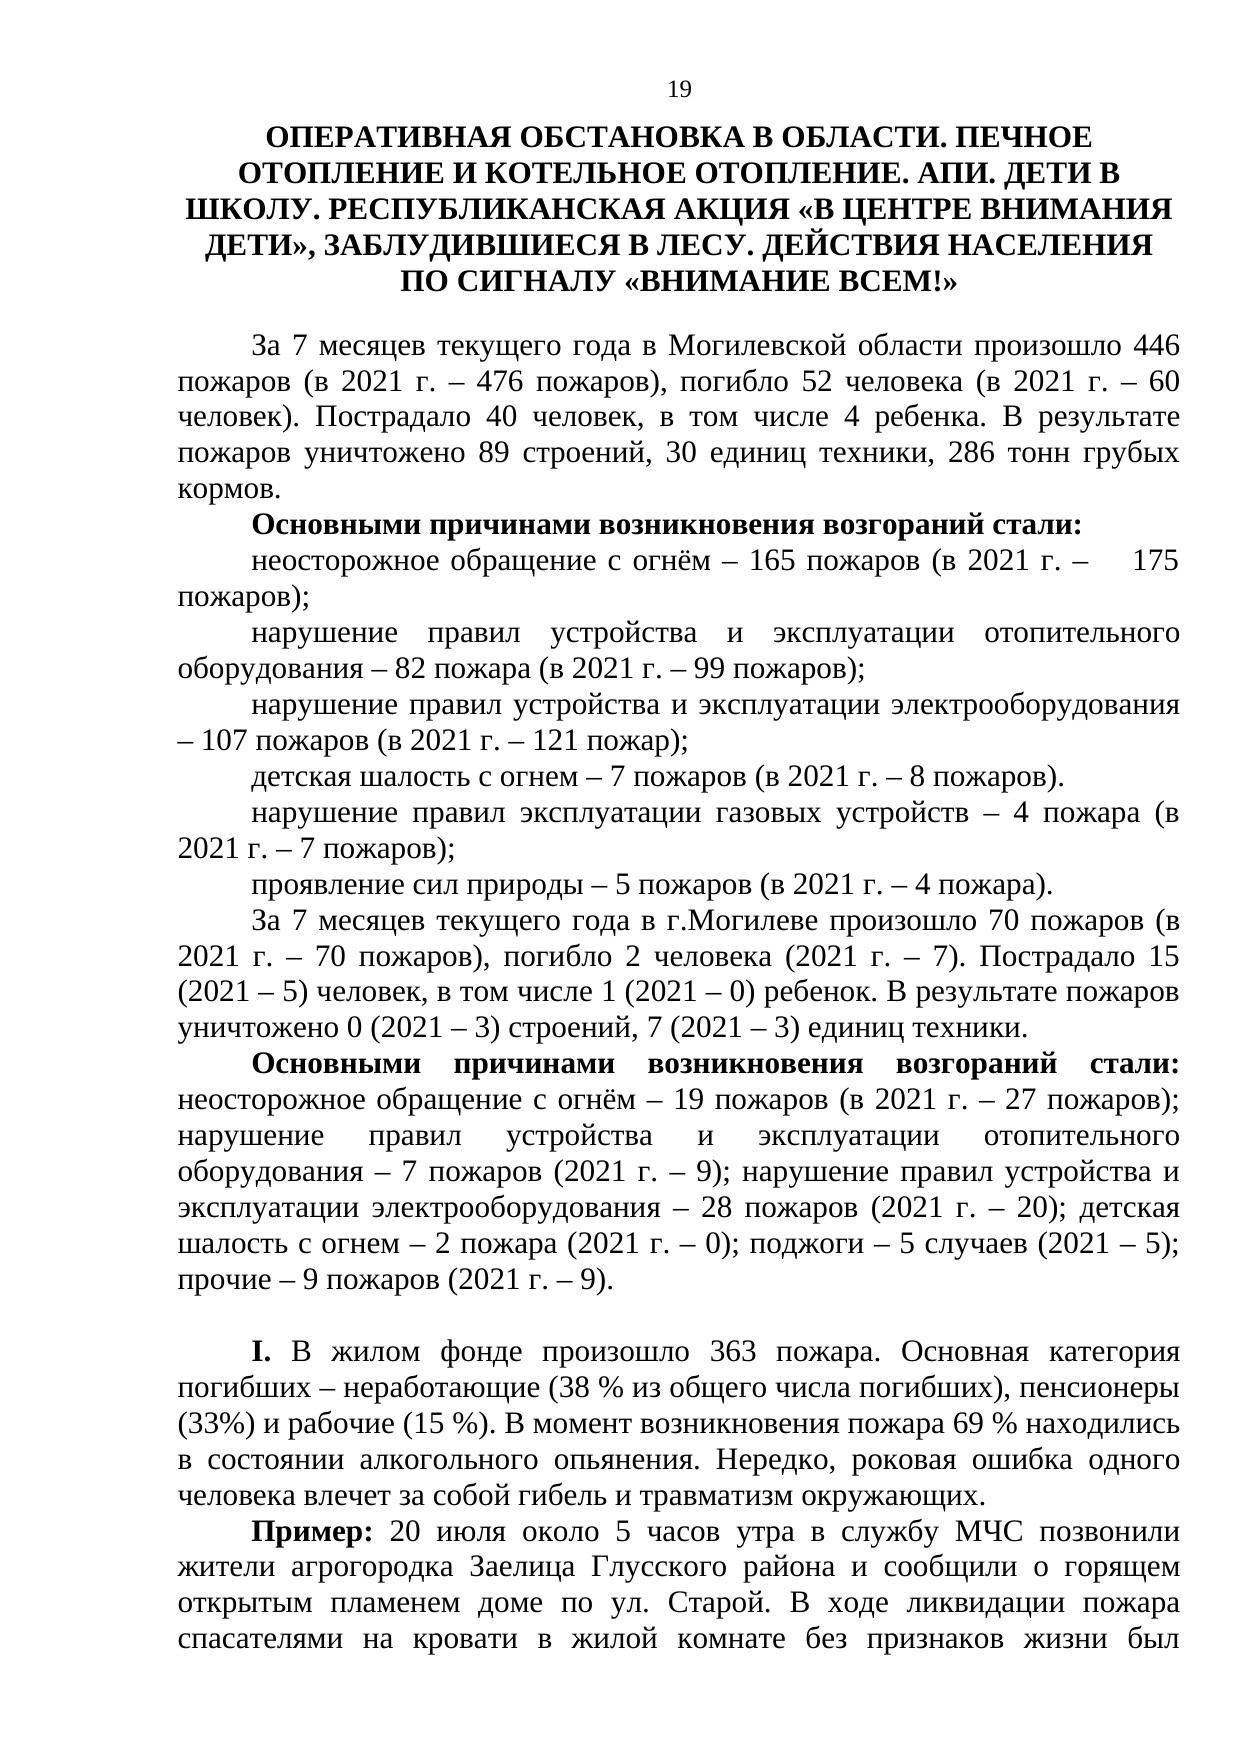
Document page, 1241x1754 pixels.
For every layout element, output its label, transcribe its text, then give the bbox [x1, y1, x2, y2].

text Основными причинами возникновения возгораний стали: [177, 506, 1181, 541]
text I. В жилом фонде произошло 363 пожара. Основная категория погибших – неработающие (38 % из общего числа погибших), пенсионеры (33%) и рабочие (15 %). В момент возникновения пожара 69 % находились в состоянии алкогольного опьянения. Нередко, роковая ошибка одного человека влечет за собой гибель и травматизм окружающих. [177, 1332, 1181, 1512]
text нарушение правил устройства и эксплуатации отопительного оборудования – 82 пожара (в 2021 г. – 99 пожаров); [177, 613, 1181, 685]
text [177, 1512, 1181, 1656]
text нарушение правил устройства и эксплуатации электрооборудования – 107 пожаров (в 2021 г. – 121 пожар); [177, 685, 1181, 757]
text За 7 месяцев текущего года в г.Могилеве произошло 70 пожаров (в 2021 г. – 70 пожаров), погибло 2 человека (2021 г. – 7). Пострадало 15 (2021 – 5) человек, в том числе 1 (2021 – 0) ребенок. В результате пожаров уничтожено 0 (2021 – 3) строений, 7 (2021 – 3) единиц техники. [177, 901, 1181, 1044]
text ОПЕРАТИВНАЯ ОБСТАНОВКА В ОБЛАСТИ. ПЕЧНОЕ ОТОПЛЕНИЕ И КОТЕЛЬНОЕ ОТОПЛЕНИЕ. АПИ. ДЕТИ В ШКОЛУ. РЕСПУБЛИКАНСКАЯ АКЦИЯ «В ЦЕНТРЕ ВНИМАНИЯ ДЕТИ», ЗАБЛУДИВШИЕСЯ В ЛЕСУ. ДЕЙСТВИЯ НАСЕЛЕНИЯ ПО СИГНАЛУ «ВНИМАНИЕ ВСЕМ!» [177, 118, 1181, 298]
text проявление сил природы – 5 пожаров (в 2021 г. – 4 пожара). [177, 865, 1181, 901]
text Основными причинами возникновения возгораний стали: неосторожное обращение с огнём – 19 пожаров (в 2021 г. – 27 пожаров); нарушение правил устройства и эксплуатации отопительного оборудования – 7 пожаров (2021 г. – 9); нарушение правил устройства и эксплуатации электрооборудования – 28 пожаров (2021 г. – 20); детская шалость с огнем – 2 пожара (2021 г. – 0); поджоги – 5 случаев (2021 – 5); прочие – 9 пожаров (2021 г. – 9). [177, 1044, 1181, 1296]
text детская шалость с огнем – 7 пожаров (в 2021 г. – 8 пожаров). [177, 757, 1181, 793]
text За 7 месяцев текущего года в Могилевской области произошло 446 пожаров (в 2021 г. – 476 пожаров), погибло 52 человека (в 2021 г. – 60 человек). Пострадало 40 человек, в том числе 4 ребенка. В результате пожаров уничтожено 89 строений, 30 единиц техники, 286 тонн грубых кормов. [177, 326, 1181, 506]
text неосторожное обращение с огнём – 165 пожаров (в 2021 г. – 175 пожаров); [177, 541, 1181, 613]
text нарушение правил эксплуатации газовых устройств – 4 пожара (в 2021 г. – 7 пожаров); [177, 793, 1181, 865]
